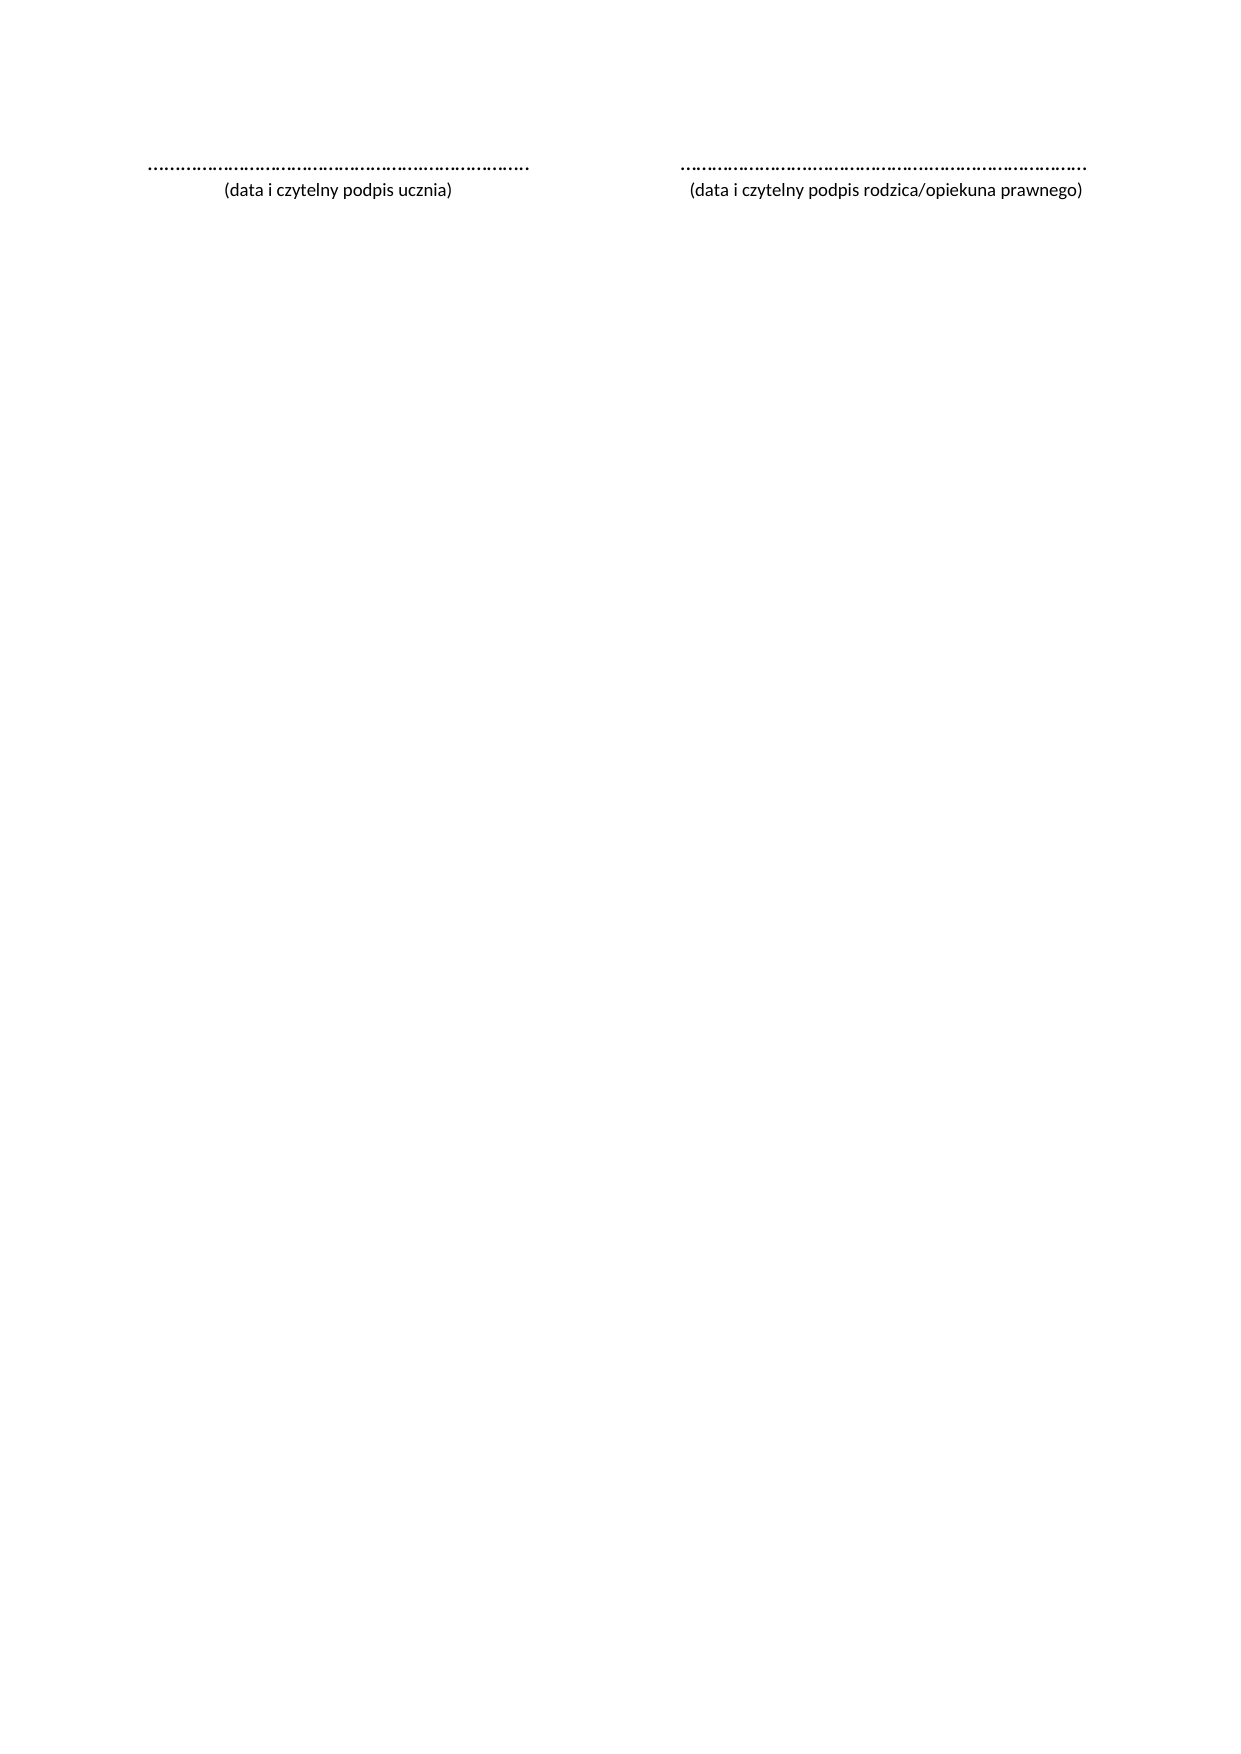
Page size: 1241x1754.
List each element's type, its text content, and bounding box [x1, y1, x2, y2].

text (data i czytelny podpis ucznia) (data i czytelny podpis rodzica/opiekuna prawnego) [148, 178, 1093, 201]
text …...……………………………………….……………….. …………………….………………….………………………… [148, 148, 1093, 176]
